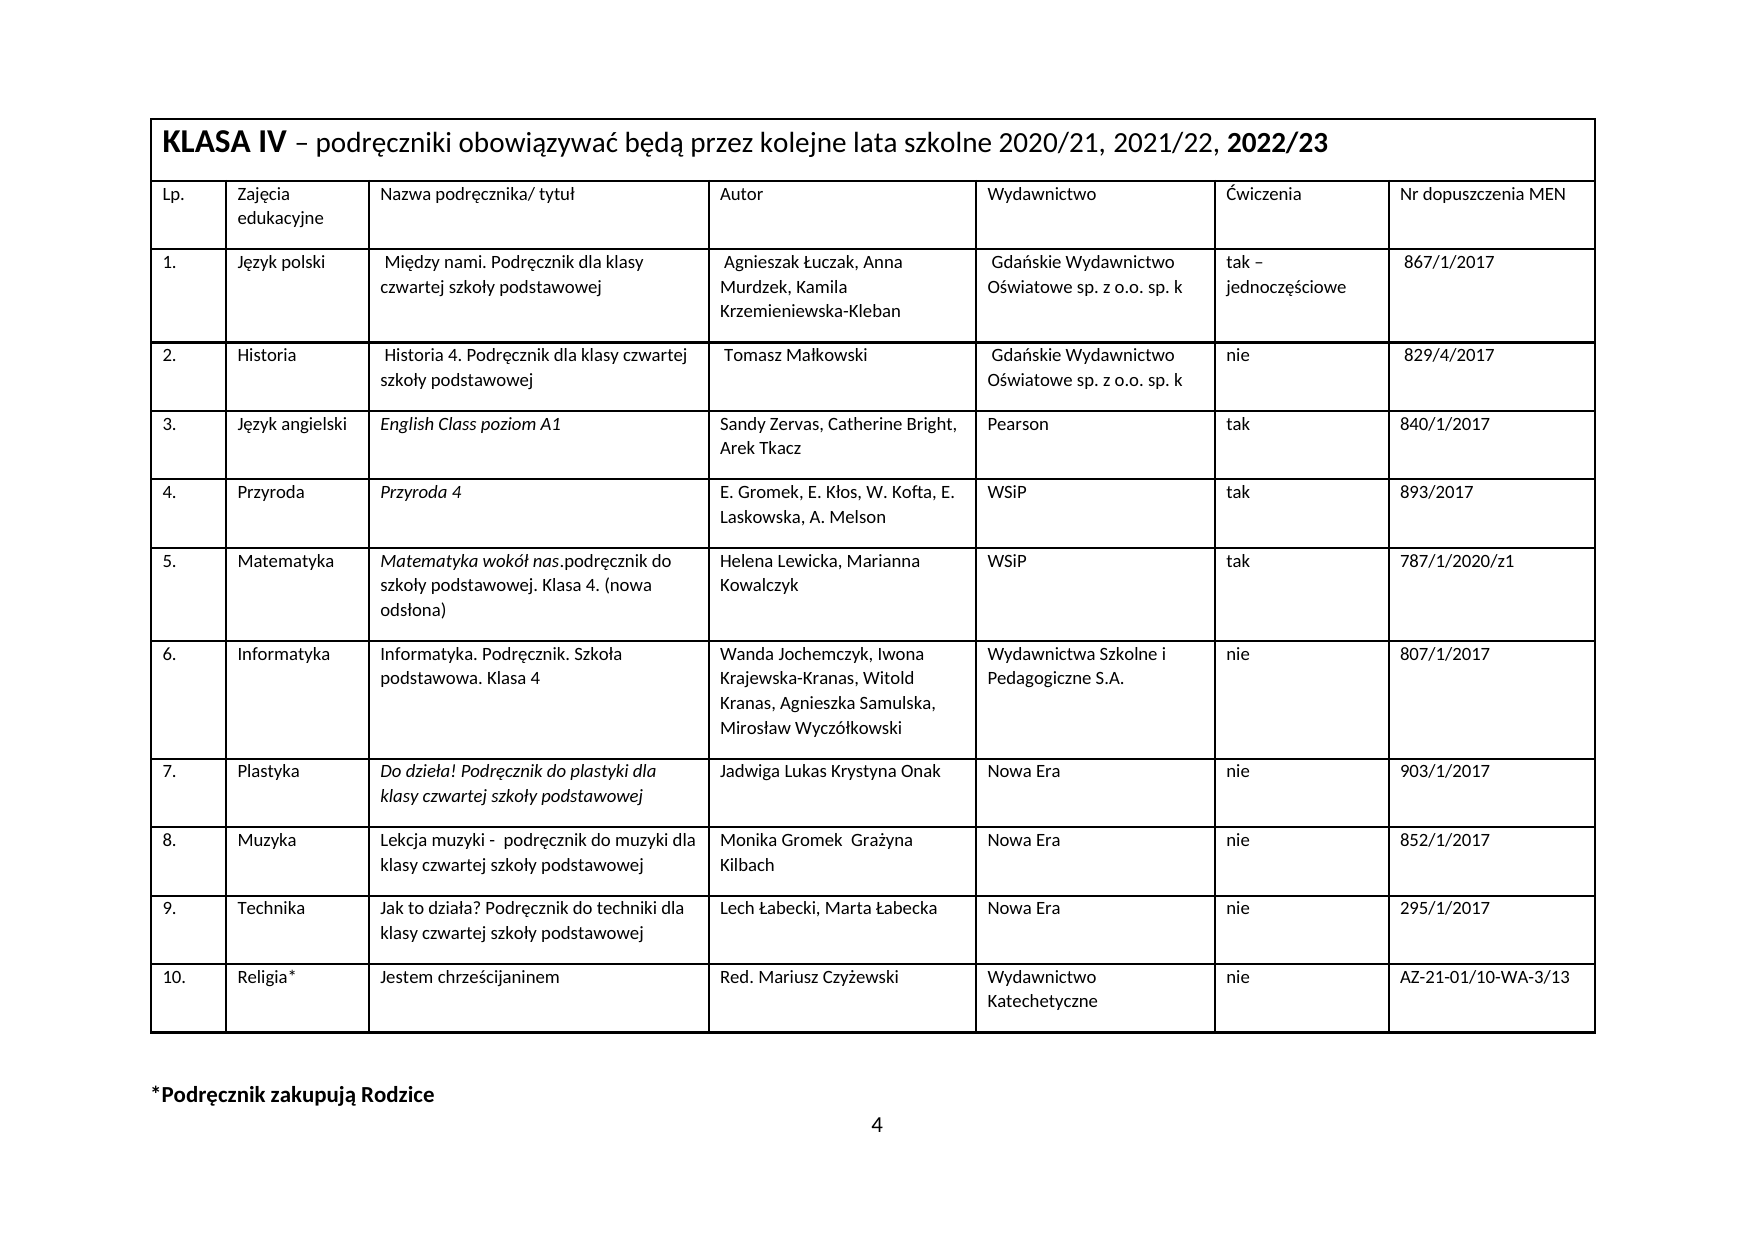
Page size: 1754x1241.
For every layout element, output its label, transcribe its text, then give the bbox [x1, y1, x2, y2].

table_cell Jadwiga Lukas Krystyna Onak [710, 760, 975, 826]
table_cell Wydawnictwo Katechetyczne [977, 965, 1214, 1031]
table_cell Nowa Era [977, 897, 1214, 963]
table_cell Pearson [977, 412, 1214, 478]
table_cell 4. [152, 480, 225, 547]
table_cell 840/1/2017 [1390, 412, 1594, 478]
table_cell Między nami. Podręcznik dla klasy czwartej szkoły podstawowej [370, 250, 708, 341]
table_cell Jak to działa? Podręcznik do techniki dla klasy czwartej szkoły podstawowej [370, 897, 708, 963]
table_cell Informatyka [227, 642, 368, 758]
table_cell Autor [710, 182, 975, 248]
table_cell Gdańskie Wydawnictwo Oświatowe sp. z o.o. sp. k [977, 344, 1214, 410]
table_cell nie [1216, 760, 1388, 826]
table_cell nie [1216, 828, 1388, 894]
table_cell nie [1216, 897, 1388, 963]
table_cell 807/1/2017 [1390, 642, 1594, 758]
table_cell Muzyka [227, 828, 368, 894]
table_cell 295/1/2017 [1390, 897, 1594, 963]
table_cell nie [1216, 965, 1388, 1031]
table_cell 8. [152, 828, 225, 894]
table_header KLASA IV – podręczniki obowiązywać będą przez kolejne lata szkolne 2020/21, 2021/22, 2022/23 [152, 120, 1594, 180]
table_cell 6. [152, 642, 225, 758]
table_cell E. Gromek, E. Kłos, W. Kofta, E. Laskowska, A. Melson [710, 480, 975, 547]
table_cell Helena Lewicka, Marianna Kowalczyk [710, 549, 975, 640]
table_cell Matematyka wokół nas.podręcznik do szkoły podstawowej. Klasa 4. (nowa odsłona) [370, 549, 708, 640]
table_cell Zajęcia edukacyjne [227, 182, 368, 248]
table_cell 10. [152, 965, 225, 1031]
table_cell Monika Gromek Grażyna Kilbach [710, 828, 975, 894]
table_cell WSiP [977, 549, 1214, 640]
table_cell Informatyka. Podręcznik. Szkoła podstawowa. Klasa 4 [370, 642, 708, 758]
table_cell nie [1216, 642, 1388, 758]
table_cell AZ-21-01/10-WA-3/13 [1390, 965, 1594, 1031]
table_cell Red. Mariusz Czyżewski [710, 965, 975, 1031]
table_cell Nazwa podręcznika/ tytuł [370, 182, 708, 248]
table_cell Język polski [227, 250, 368, 341]
table_cell Nowa Era [977, 828, 1214, 894]
table_cell 852/1/2017 [1390, 828, 1594, 894]
table_cell Do dzieła! Podręcznik do plastyki dla klasy czwartej szkoły podstawowej [370, 760, 708, 826]
table_cell Sandy Zervas, Catherine Bright, Arek Tkacz [710, 412, 975, 478]
table_cell tak [1216, 412, 1388, 478]
table_cell Wydawnictwo [977, 182, 1214, 248]
text *Podręcznik zakupują Rodzice [150, 1080, 1604, 1108]
table_cell 5. [152, 549, 225, 640]
table_cell Przyroda [227, 480, 368, 547]
table_cell Nr dopuszczenia MEN [1390, 182, 1594, 248]
table_cell 9. [152, 897, 225, 963]
table_cell Tomasz Małkowski [710, 344, 975, 410]
table_cell 3. [152, 412, 225, 478]
table_cell Jestem chrześcijaninem [370, 965, 708, 1031]
table_cell Technika [227, 897, 368, 963]
table_cell Agnieszak Łuczak, Anna Murdzek, Kamila Krzemieniewska-Kleban [710, 250, 975, 341]
table_cell nie [1216, 344, 1388, 410]
table_cell 829/4/2017 [1390, 344, 1594, 410]
table_cell Język angielski [227, 412, 368, 478]
table_cell Religia* [227, 965, 368, 1031]
table_cell 893/2017 [1390, 480, 1594, 547]
table_cell tak [1216, 549, 1388, 640]
table_cell tak – jednoczęściowe [1216, 250, 1388, 341]
table_cell Gdańskie Wydawnictwo Oświatowe sp. z o.o. sp. k [977, 250, 1214, 341]
table_cell Wanda Jochemczyk, Iwona Krajewska-Kranas, Witold Kranas, Agnieszka Samulska, Mirosław Wyczółkowski [710, 642, 975, 758]
table_cell Plastyka [227, 760, 368, 826]
table_cell 787/1/2020/z1 [1390, 549, 1594, 640]
table_cell Wydawnictwa Szkolne i Pedagogiczne S.A. [977, 642, 1214, 758]
table_cell WSiP [977, 480, 1214, 547]
table_cell Nowa Era [977, 760, 1214, 826]
table_cell Lekcja muzyki - podręcznik do muzyki dla klasy czwartej szkoły podstawowej [370, 828, 708, 894]
table_cell 867/1/2017 [1390, 250, 1594, 341]
table_cell English Class poziom A1 [370, 412, 708, 478]
table_cell tak [1216, 480, 1388, 547]
table_cell Ćwiczenia [1216, 182, 1388, 248]
table_cell 7. [152, 760, 225, 826]
table_cell 1. [152, 250, 225, 341]
table_cell Przyroda 4 [370, 480, 708, 547]
table_cell 2. [152, 344, 225, 410]
table_cell Historia [227, 344, 368, 410]
table_cell Lp. [152, 182, 225, 248]
table_cell 903/1/2017 [1390, 760, 1594, 826]
table_cell Historia 4. Podręcznik dla klasy czwartej szkoły podstawowej [370, 344, 708, 410]
table_cell Lech Łabecki, Marta Łabecka [710, 897, 975, 963]
table_cell Matematyka [227, 549, 368, 640]
